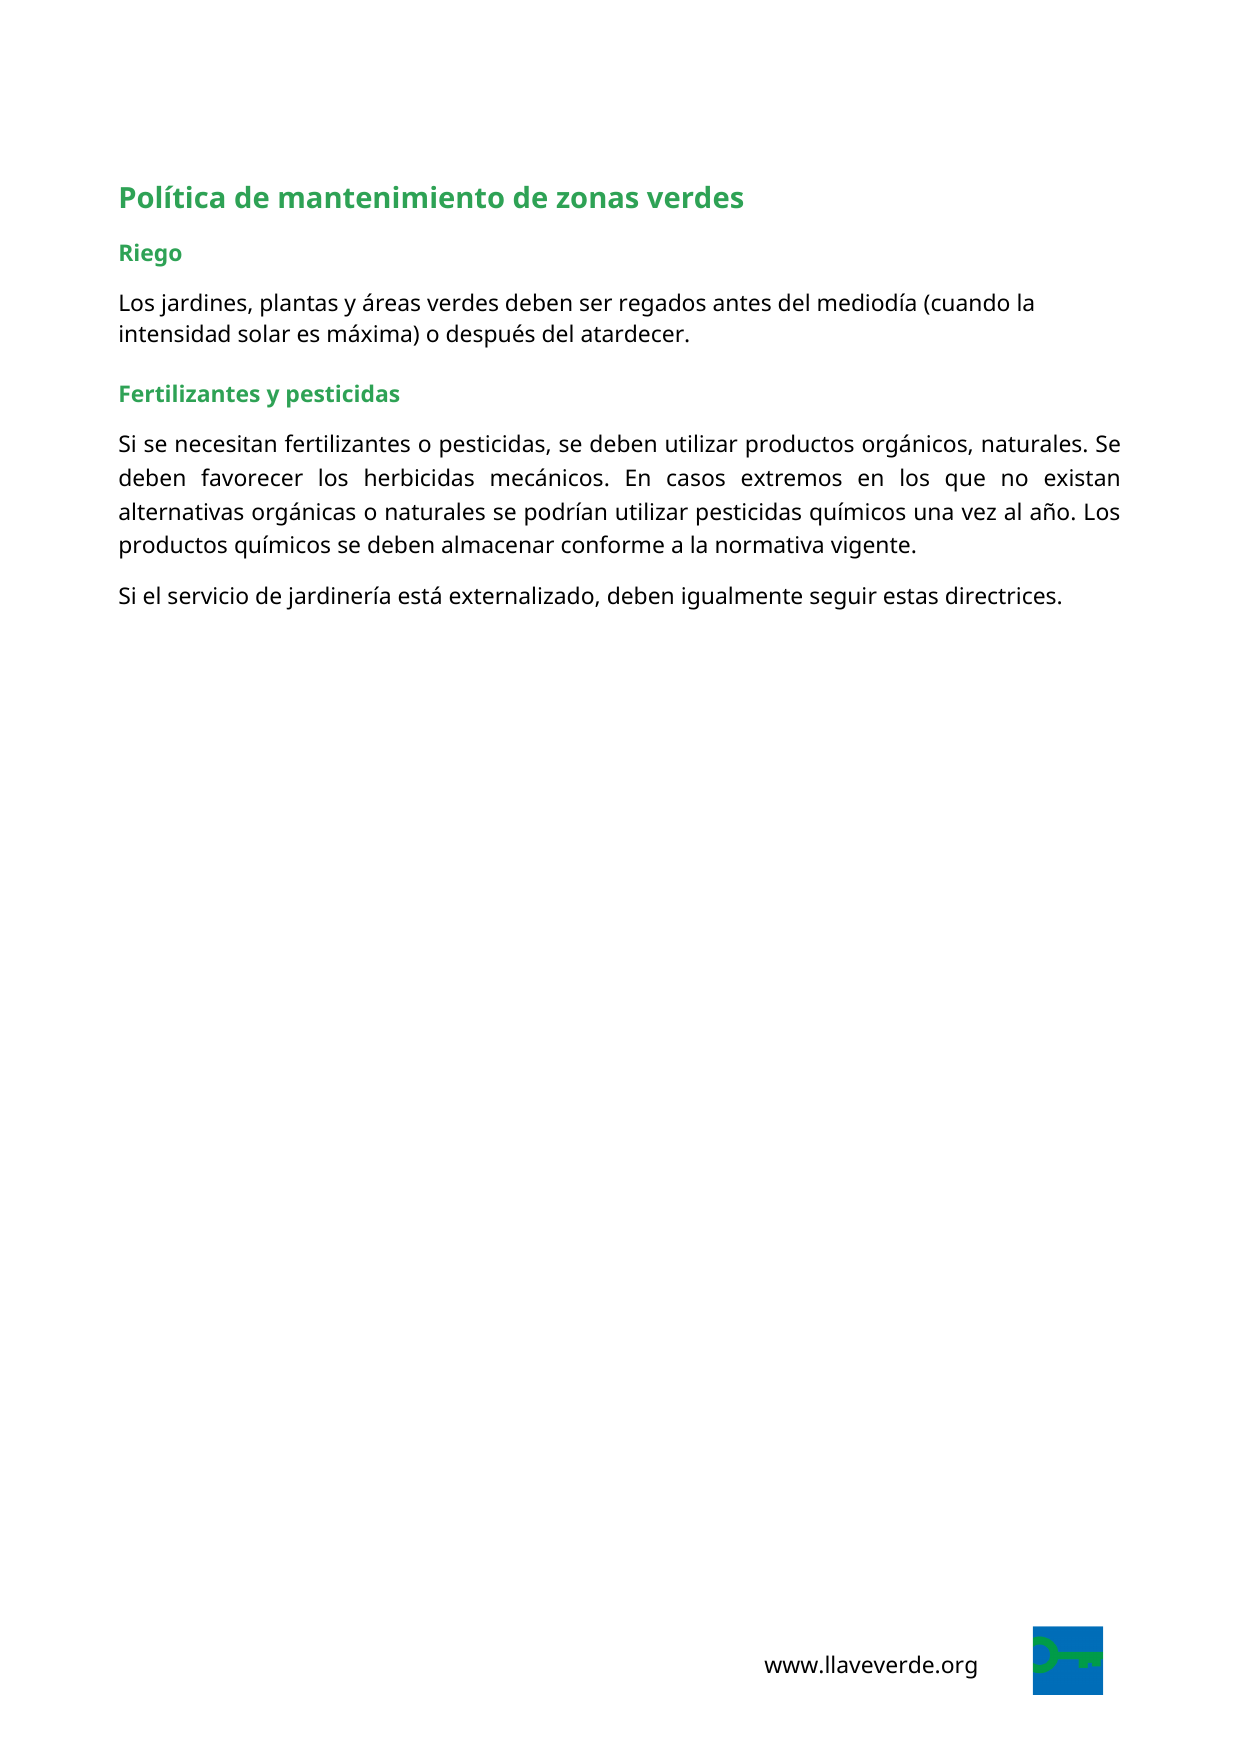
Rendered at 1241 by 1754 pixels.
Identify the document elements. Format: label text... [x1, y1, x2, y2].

text Política de mantenimiento de zonas verdes [118, 177, 1122, 217]
text Si el servicio de jardinería está externalizado, deben igualmente seguir estas directrices. [118, 580, 1122, 611]
picture [1032, 1626, 1104, 1695]
text Los jardines, plantas y áreas verdes deben ser regados antes del mediodía (cuando la intensidad solar es máxima) o después del atardecer. [118, 287, 1122, 349]
text Fertilizantes y pesticidas [118, 378, 1122, 409]
text Si se necesitan fertilizantes o pesticidas, se deben utilizar productos orgánicos, naturales. Se deben favorecer los herbicidas mecánicos. En casos extremos en los que no existan alternativas orgánicas o naturales se podrían utilizar pesticidas químicos una vez al año. Los productos químicos se deben almacenar conforme a la normativa vigente. [118, 428, 1122, 561]
text Riego [118, 237, 1122, 268]
